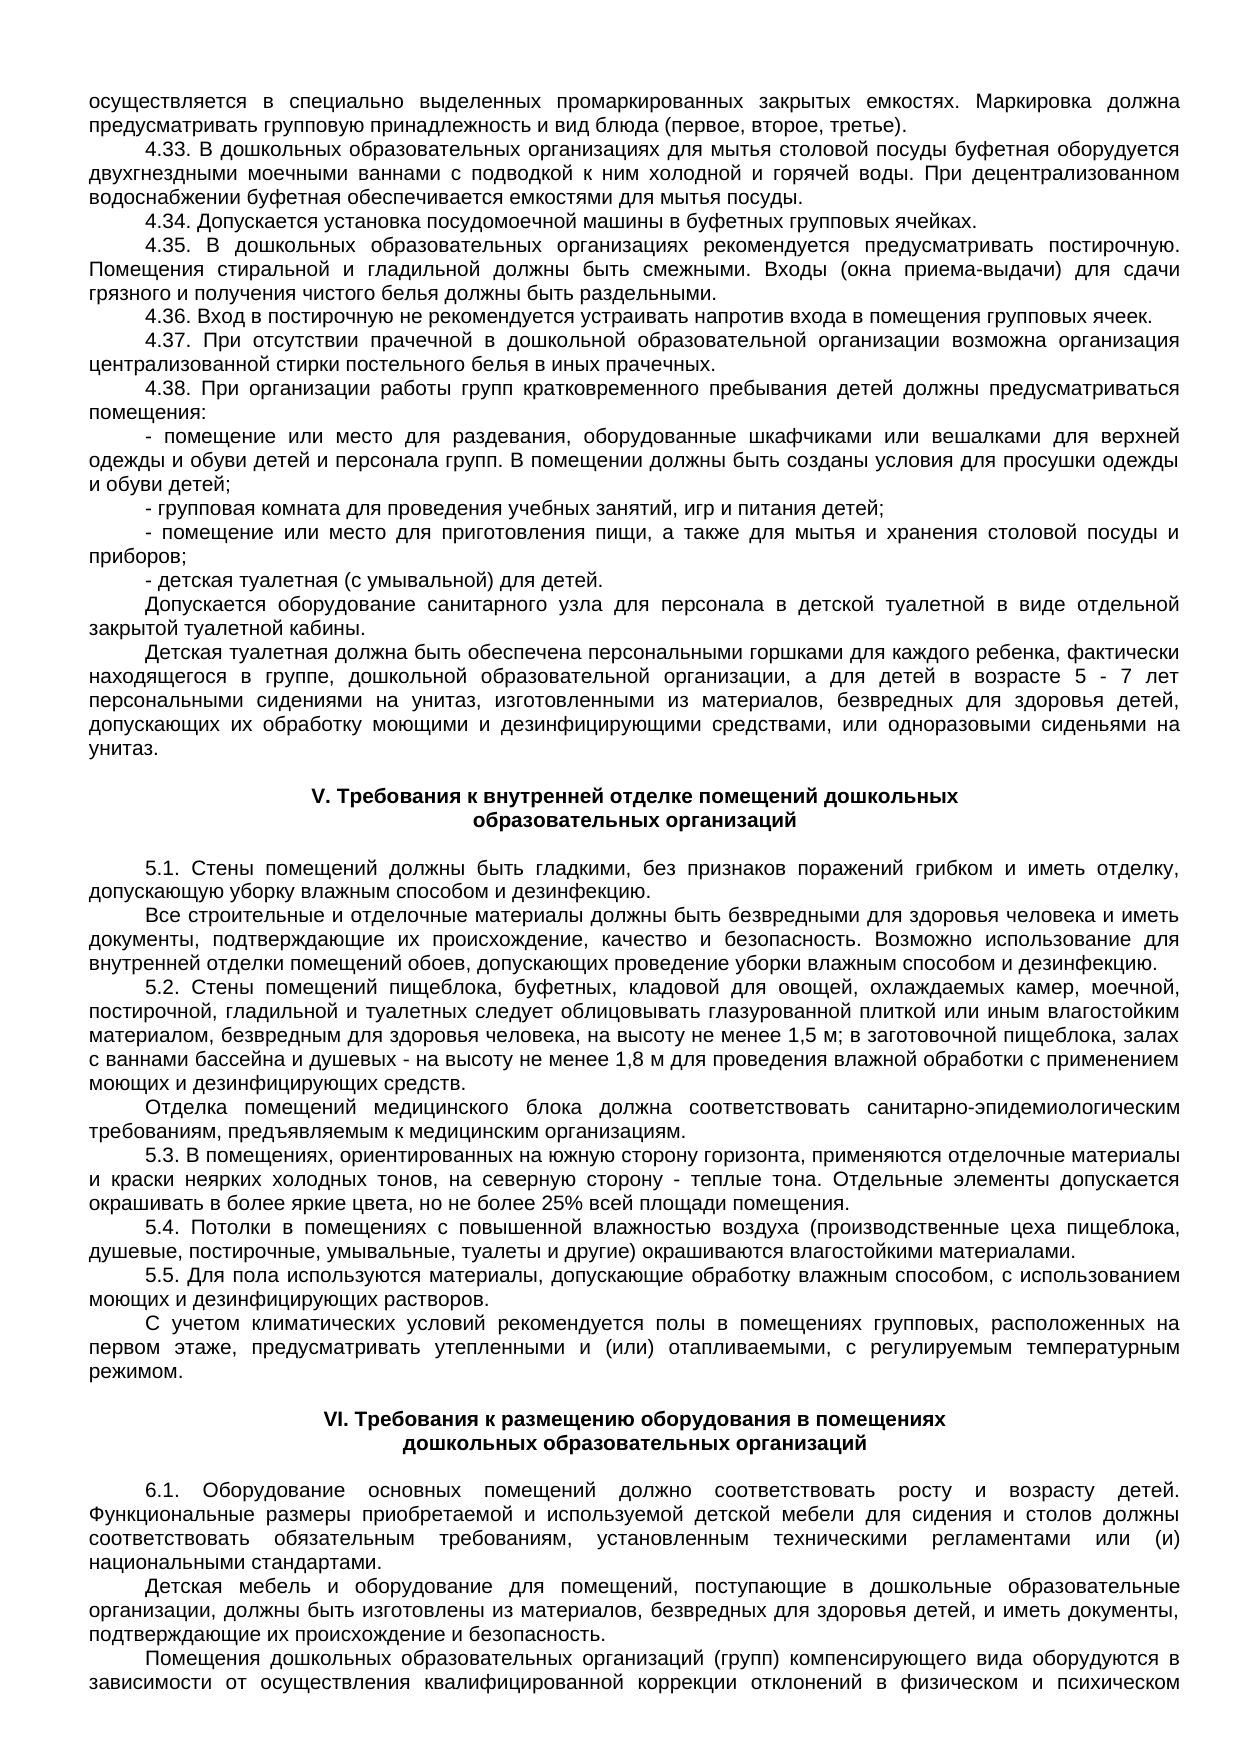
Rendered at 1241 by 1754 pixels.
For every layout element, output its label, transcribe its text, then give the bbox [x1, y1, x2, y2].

text 4.35. В дошкольных образовательных организациях рекомендуется предусматривать постирочную. Помещения стиральной и гладильной должны быть смежными. Входы (окна приема-выдачи) для сдачи грязного и получения чистого белья должны быть раздельными. [89, 232, 1181, 304]
text образовательных организаций [89, 807, 1181, 831]
text V. Требования к внутренней отделке помещений дошкольных [89, 783, 1181, 807]
text 4.33. В дошкольных образовательных организациях для мытья столовой посуды буфетная оборудуется двухгнездными моечными ваннами с подводкой к ним холодной и горячей воды. При децентрализованном водоснабжении буфетная обеспечивается емкостями для мытья посуды. [89, 137, 1181, 208]
text дошкольных образовательных организаций [89, 1430, 1181, 1454]
text 6.1. Оборудование основных помещений должно соответствовать росту и возрасту детей. Функциональные размеры приобретаемой и используемой детской мебели для сидения и столов должны соответствовать обязательным требованиям, установленным техническими регламентами или (и) национальными стандартами. [89, 1478, 1181, 1574]
text - помещение или место для раздевания, оборудованные шкафчиками или вешалками для верхней одежды и обуви детей и персонала групп. В помещении должны быть созданы условия для просушки одежды и обуви детей; [89, 424, 1181, 496]
text 5.1. Стены помещений должны быть гладкими, без признаков поражений грибком и иметь отделку, допускающую уборку влажным способом и дезинфекцию. [89, 855, 1181, 903]
text Отделка помещений медицинского блока должна соответствовать санитарно-эпидемиологическим требованиям, предъявляемым к медицинским организациям. [89, 1095, 1181, 1143]
text - групповая комната для проведения учебных занятий, игр и питания детей; [89, 496, 1181, 520]
text 5.3. В помещениях, ориентированных на южную сторону горизонта, применяются отделочные материалы и краски неярких холодных тонов, на северную сторону - теплые тона. Отдельные элементы допускается окрашивать в более яркие цвета, но не более 25% всей площади помещения. [89, 1143, 1181, 1215]
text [89, 89, 1181, 137]
text Детская туалетная должна быть обеспечена персональными горшками для каждого ребенка, фактически находящегося в группе, дошкольной образовательной организации, а для детей в возрасте 5 - 7 лет персональными сидениями на унитаз, изготовленными из материалов, безвредных для здоровья детей, допускающих их обработку моющими и дезинфицирующими средствами, или одноразовыми сиденьями на унитаз. [89, 640, 1181, 759]
text 5.5. Для пола используются материалы, допускающие обработку влажным способом, с использованием моющих и дезинфицирующих растворов. [89, 1263, 1181, 1311]
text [89, 1646, 1181, 1694]
text VI. Требования к размещению оборудования в помещениях [89, 1406, 1181, 1430]
text - детская туалетная (с умывальной) для детей. [89, 568, 1181, 592]
text - помещение или место для приготовления пищи, а также для мытья и хранения столовой посуды и приборов; [89, 520, 1181, 568]
text Допускается оборудование санитарного узла для персонала в детской туалетной в виде отдельной закрытой туалетной кабины. [89, 592, 1181, 640]
text С учетом климатических условий рекомендуется полы в помещениях групповых, расположенных на первом этаже, предусматривать утепленными и (или) отапливаемыми, с регулируемым температурным режимом. [89, 1311, 1181, 1382]
text 4.37. При отсутствии прачечной в дошкольной образовательной организации возможна организация централизованной стирки постельного белья в иных прачечных. [89, 328, 1181, 376]
text Детская мебель и оборудование для помещений, поступающие в дошкольные образовательные организации, должны быть изготовлены из материалов, безвредных для здоровья детей, и иметь документы, подтверждающие их происхождение и безопасность. [89, 1574, 1181, 1646]
text 4.34. Допускается установка посудомоечной машины в буфетных групповых ячейках. [89, 208, 1181, 232]
text 5.4. Потолки в помещениях с повышенной влажностью воздуха (производственные цеха пищеблока, душевые, постирочные, умывальные, туалеты и другие) окрашиваются влагостойкими материалами. [89, 1215, 1181, 1263]
text 5.2. Стены помещений пищеблока, буфетных, кладовой для овощей, охлаждаемых камер, моечной, постирочной, гладильной и туалетных следует облицовывать глазурованной плиткой или иным влагостойким материалом, безвредным для здоровья человека, на высоту не менее ; в заготовочной пищеблока, залах с ваннами бассейна и душевых - на высоту не менее для проведения влажной обработки с применением моющих и дезинфицирующих средств. [89, 975, 1181, 1095]
text Все строительные и отделочные материалы должны быть безвредными для здоровья человека и иметь документы, подтверждающие их происхождение, качество и безопасность. Возможно использование для внутренней отделки помещений обоев, допускающих проведение уборки влажным способом и дезинфекцию. [89, 903, 1181, 975]
text 4.38. При организации работы групп кратковременного пребывания детей должны предусматриваться помещения: [89, 376, 1181, 424]
text 4.36. Вход в постирочную не рекомендуется устраивать напротив входа в помещения групповых ячеек. [89, 304, 1181, 328]
